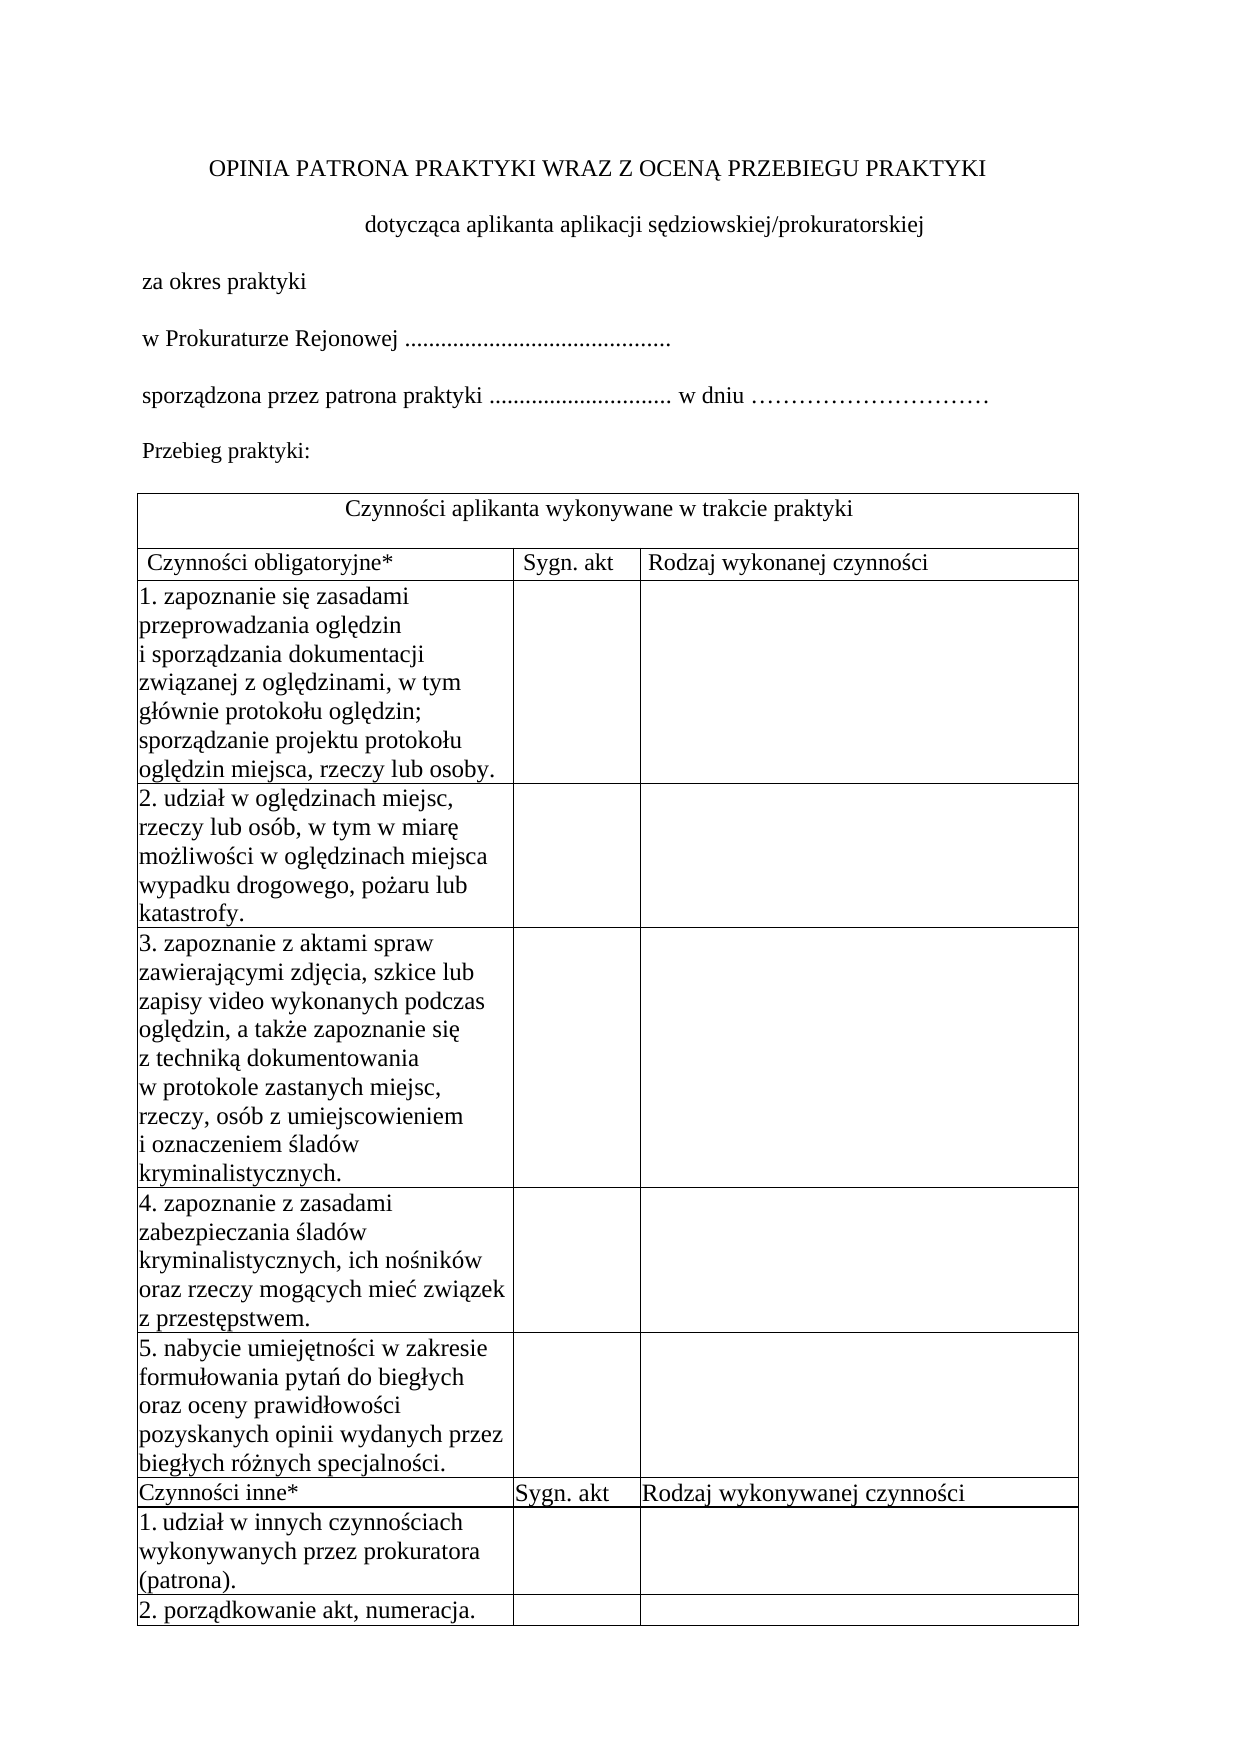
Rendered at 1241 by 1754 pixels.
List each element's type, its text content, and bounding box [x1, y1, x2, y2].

text sporządzona przez patrona praktyki w dniu ………………………… [142, 381, 1144, 408]
table_cell [514, 1508, 640, 1594]
table_cell [641, 928, 1078, 1187]
table_cell [641, 1188, 1078, 1332]
table_cell [514, 1595, 640, 1625]
table_cell [514, 581, 640, 782]
text dotycząca aplikanta aplikacji sędziowskiej/prokuratorskiej [142, 210, 1081, 238]
table_cell Rodzaj wykonanej czynności [641, 549, 1078, 580]
table_cell Sygn. akt [514, 549, 640, 580]
table_cell Czynności inne* [138, 1478, 513, 1506]
table_cell 3. zapoznanie z aktami spraw zawierającymi zdjęcia, szkice lub zapisy video wykonanych podczas oględzin, a także zapoznanie się z techniką dokumentowania w protokole zastanych miejsc, rzeczy, osób z umiejscowieniem i oznaczeniem śladów kryminalistycznych. [138, 928, 513, 1187]
table_cell [641, 784, 1078, 927]
table_header Czynności aplikanta wykonywane w trakcie praktyki [138, 494, 1078, 547]
table_cell 5. nabycie umiejętności w zakresie formułowania pytań do biegłych oraz oceny prawidłowości pozyskanych opinii wydanych przez biegłych różnych specjalności. [138, 1333, 513, 1477]
table_cell 2. udział w oględzinach miejsc, rzeczy lub osób, w tym w miarę możliwości w oględzinach miejsca wypadku drogowego, pożaru lub katastrofy. [138, 784, 513, 927]
text OPINIA PATRONA PRAKTYKI WRAZ Z OCENĄ PRZEBIEGU PRAKTYKI [142, 153, 1081, 181]
table_cell 4. zapoznanie z zasadami zabezpieczania śladów kryminalistycznych, ich nośników oraz rzeczy mogących mieć związek z przestępstwem. [138, 1188, 513, 1332]
table_cell [641, 1595, 1078, 1625]
table_cell [641, 1508, 1078, 1594]
table_cell 1. zapoznanie się zasadami przeprowadzania oględzin i sporządzania dokumentacji związanej z oględzinami, w tym głównie protokołu oględzin; sporządzanie projektu protokołu oględzin miejsca, rzeczy lub osoby. [138, 581, 513, 782]
table_cell [641, 581, 1078, 782]
text w Prokuraturze Rejonowej [142, 324, 1144, 351]
table_cell [514, 928, 640, 1187]
table_cell 1. udział w innych czynnościach wykonywanych przez prokuratora (patrona). [138, 1508, 513, 1594]
table_cell [514, 784, 640, 927]
table_cell [641, 1333, 1078, 1477]
table_cell 2. porządkowanie akt, numeracja. [138, 1595, 513, 1625]
text za okres praktyki [142, 267, 1144, 295]
table_cell Czynności obligatoryjne* [138, 549, 513, 580]
table_cell Sygn. akt [514, 1478, 640, 1506]
text Przebieg praktyki: [142, 437, 1144, 464]
table_cell Rodzaj wykonywanej czynności [641, 1478, 1078, 1506]
table_cell [514, 1333, 640, 1477]
table_cell [514, 1188, 640, 1332]
